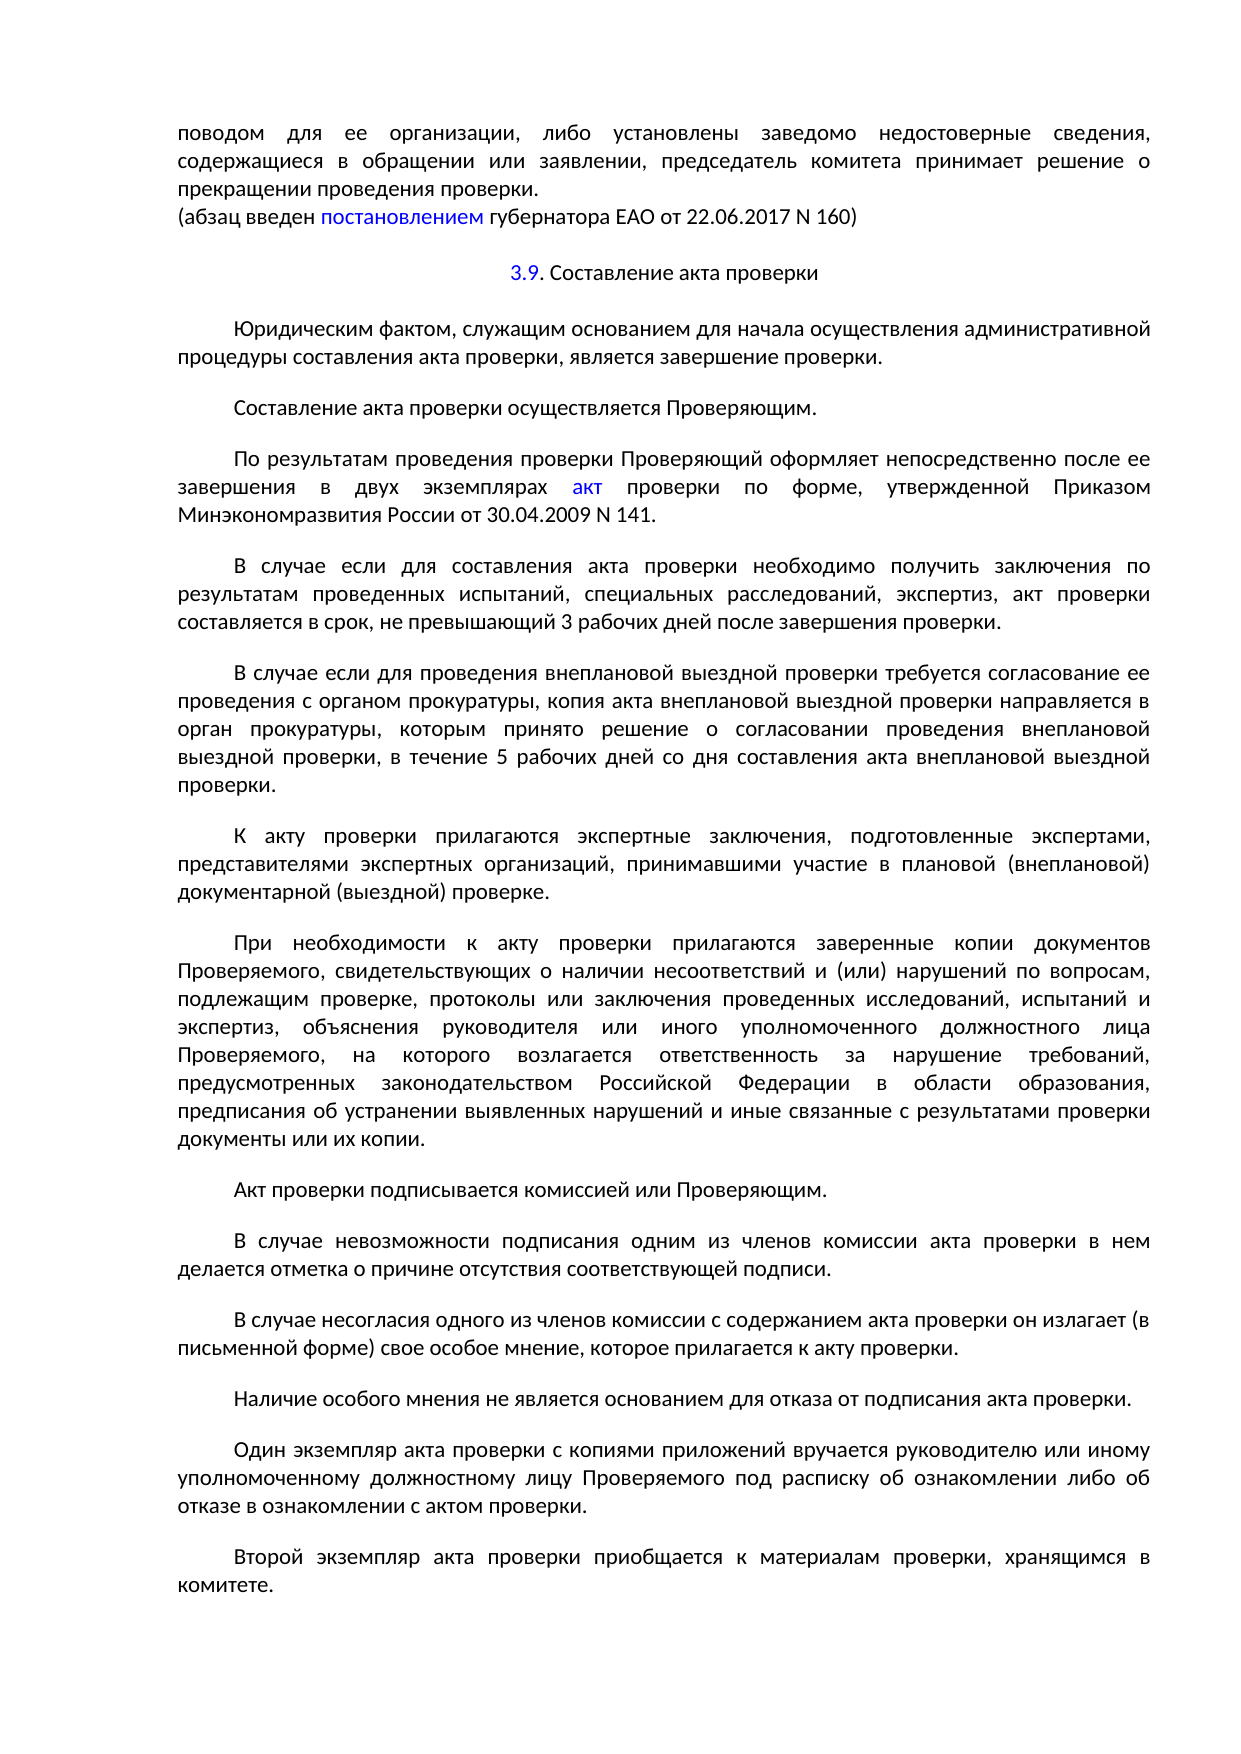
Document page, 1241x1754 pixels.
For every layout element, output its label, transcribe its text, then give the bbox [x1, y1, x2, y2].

text По результатам проведения проверки Проверяющий оформляет непосредственно после ее завершения в двух экземплярах акт проверки по форме, утвержденной Приказом Минэкономразвития России от 30.04.2009 N 141. [177, 444, 1152, 528]
text В случае если для составления акта проверки необходимо получить заключения по результатам проведенных испытаний, специальных расследований, экспертиз, акт проверки составляется в срок, не превышающий 3 рабочих дней после завершения проверки. [177, 551, 1152, 635]
text (абзац введен постановлением губернатора ЕАО от 22.06.2017 N 160) [177, 202, 1152, 230]
text Акт проверки подписывается комиссией или Проверяющим. [177, 1175, 1152, 1203]
text Юридическим фактом, служащим основанием для начала осуществления административной процедуры составления акта проверки, является завершение проверки. [177, 314, 1152, 370]
text В случае несогласия одного из членов комиссии с содержанием акта проверки он излагает (в письменной форме) свое особое мнение, которое прилагается к акту проверки. [177, 1305, 1152, 1361]
text Составление акта проверки осуществляется Проверяющим. [177, 393, 1152, 421]
text Один экземпляр акта проверки с копиями приложений вручается руководителю или иному уполномоченному должностному лицу Проверяемого под расписку об ознакомлении либо об отказе в ознакомлении с актом проверки. [177, 1435, 1152, 1519]
text 3.9. Составление акта проверки [177, 258, 1152, 286]
text К акту проверки прилагаются экспертные заключения, подготовленные экспертами, представителями экспертных организаций, принимавшими участие в плановой (внеплановой) документарной (выездной) проверке. [177, 821, 1152, 905]
text Наличие особого мнения не является основанием для отказа от подписания акта проверки. [177, 1384, 1152, 1412]
text При необходимости к акту проверки прилагаются заверенные копии документов Проверяемого, свидетельствующих о наличии несоответствий и (или) нарушений по вопросам, подлежащим проверке, протоколы или заключения проведенных исследований, испытаний и экспертиз, объяснения руководителя или иного уполномоченного должностного лица Проверяемого, на которого возлагается ответственность за нарушение требований, предусмотренных законодательством Российской Федерации в области образования, предписания об устранении выявленных нарушений и иные связанные с результатами проверки документы или их копии. [177, 928, 1152, 1152]
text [177, 118, 1152, 202]
text В случае если для проведения внеплановой выездной проверки требуется согласование ее проведения с органом прокуратуры, копия акта внеплановой выездной проверки направляется в орган прокуратуры, которым принято решение о согласовании проведения внеплановой выездной проверки, в течение 5 рабочих дней со дня составления акта внеплановой выездной проверки. [177, 658, 1152, 798]
text Второй экземпляр акта проверки приобщается к материалам проверки, хранящимся в комитете. [177, 1542, 1152, 1598]
text В случае невозможности подписания одним из членов комиссии акта проверки в нем делается отметка о причине отсутствия соответствующей подписи. [177, 1226, 1152, 1282]
